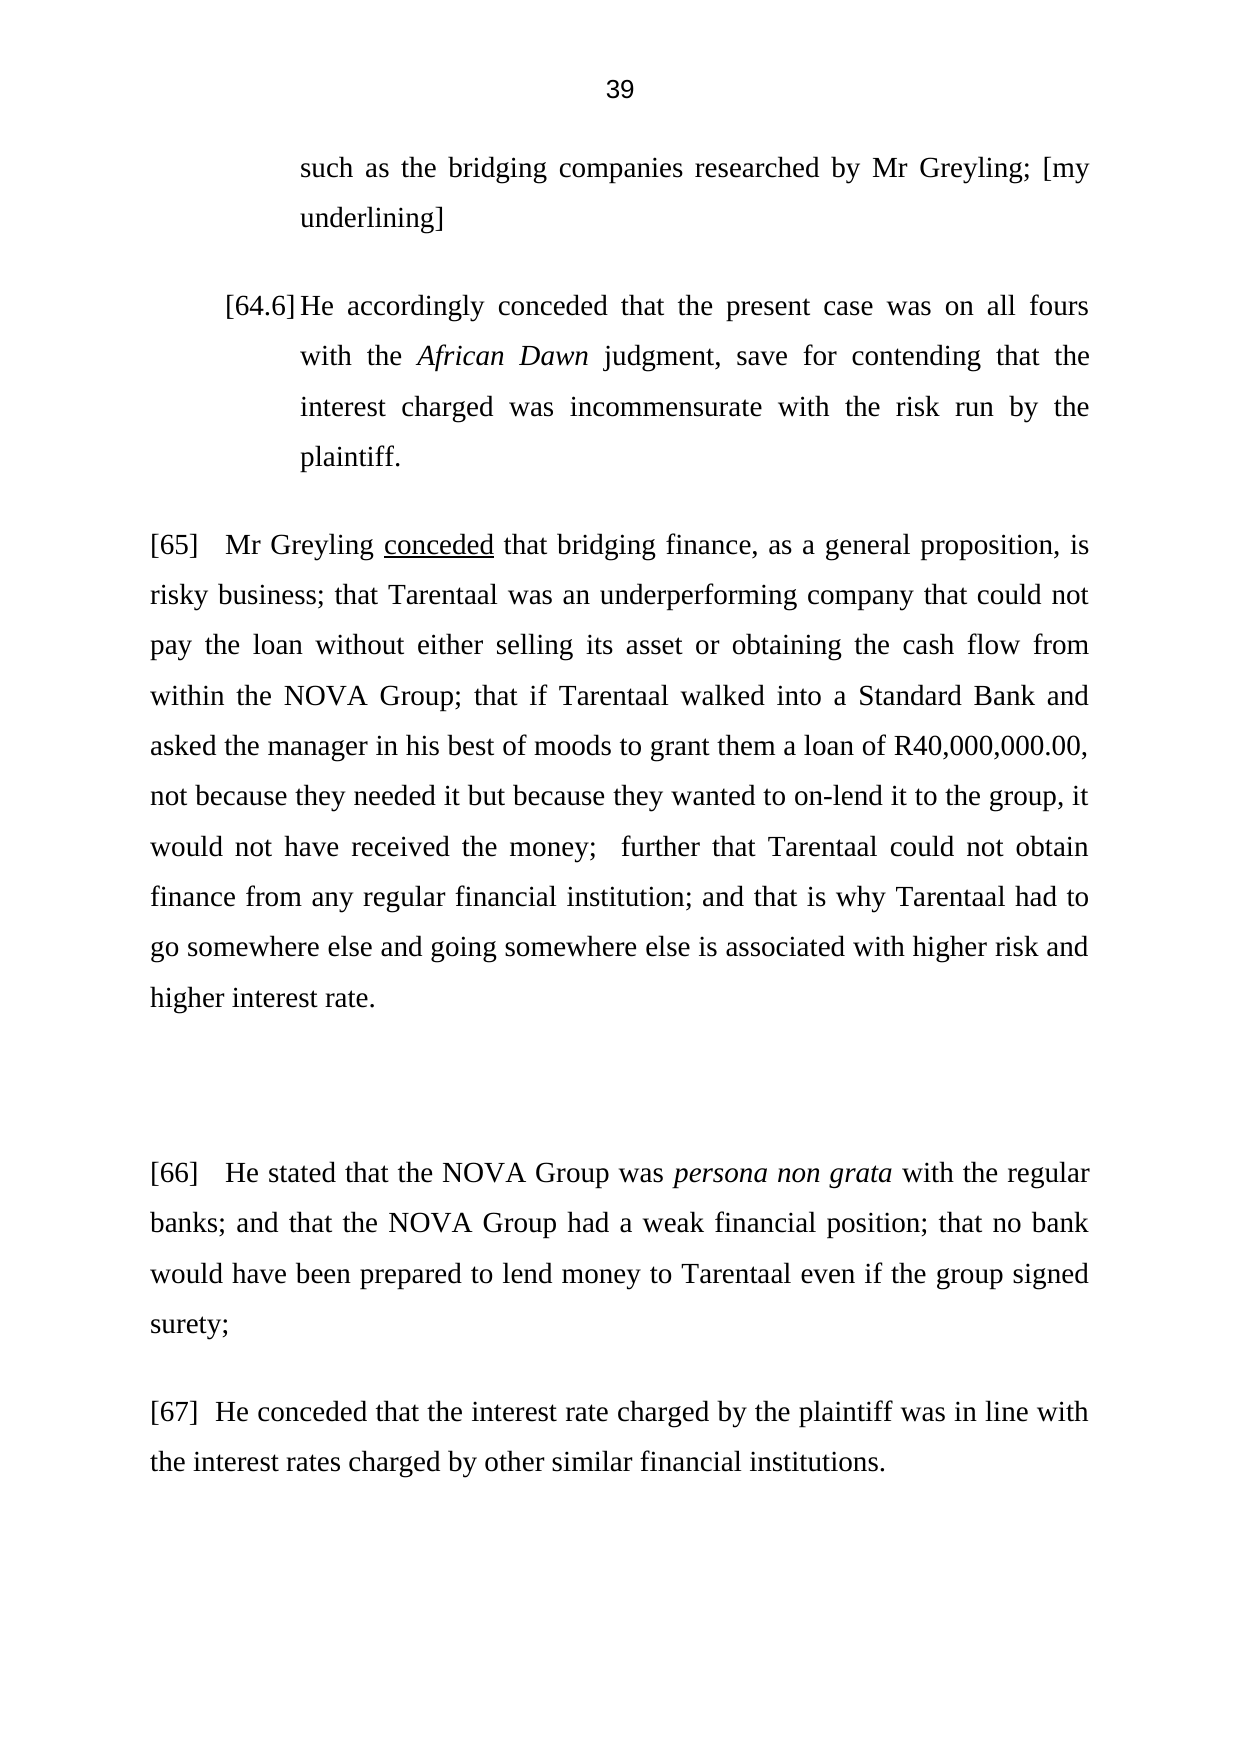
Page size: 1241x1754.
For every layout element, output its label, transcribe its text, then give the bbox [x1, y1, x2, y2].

text [66] He stated that the NOVA Group was persona non grata with the regular banks; and that the NOVA Group had a weak financial position; that no bank would have been prepared to lend money to Tarentaal even if the group signed surety; [150, 1155, 1090, 1340]
text [64.6] He accordingly conceded that the present case was on all fours with the African Dawn judgment, save for contending that the interest charged was incommensurate with the risk run by the plaintiff. [225, 288, 1090, 473]
text [65] Mr Greyling conceded that bridging finance, as a general proposition, is risky business; that Tarentaal was an underperforming company that could not pay the loan without either selling its asset or obtaining the cash flow from within the NOVA Group; that if Tarentaal walked into a Standard Bank and asked the manager in his best of moods to grant them a loan of R40,000,000.00, not because they needed it but because they wanted to on-lend it to the group, it would not have received the money; further that Tarentaal could not obtain finance from any regular financial institution; and that is why Tarentaal had to go somewhere else and going somewhere else is associated with higher risk and higher interest rate. [150, 527, 1090, 1013]
text [67] He conceded that the interest rate charged by the plaintiff was in line with the interest rates charged by other similar financial institutions. [150, 1394, 1090, 1478]
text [225, 150, 1090, 234]
